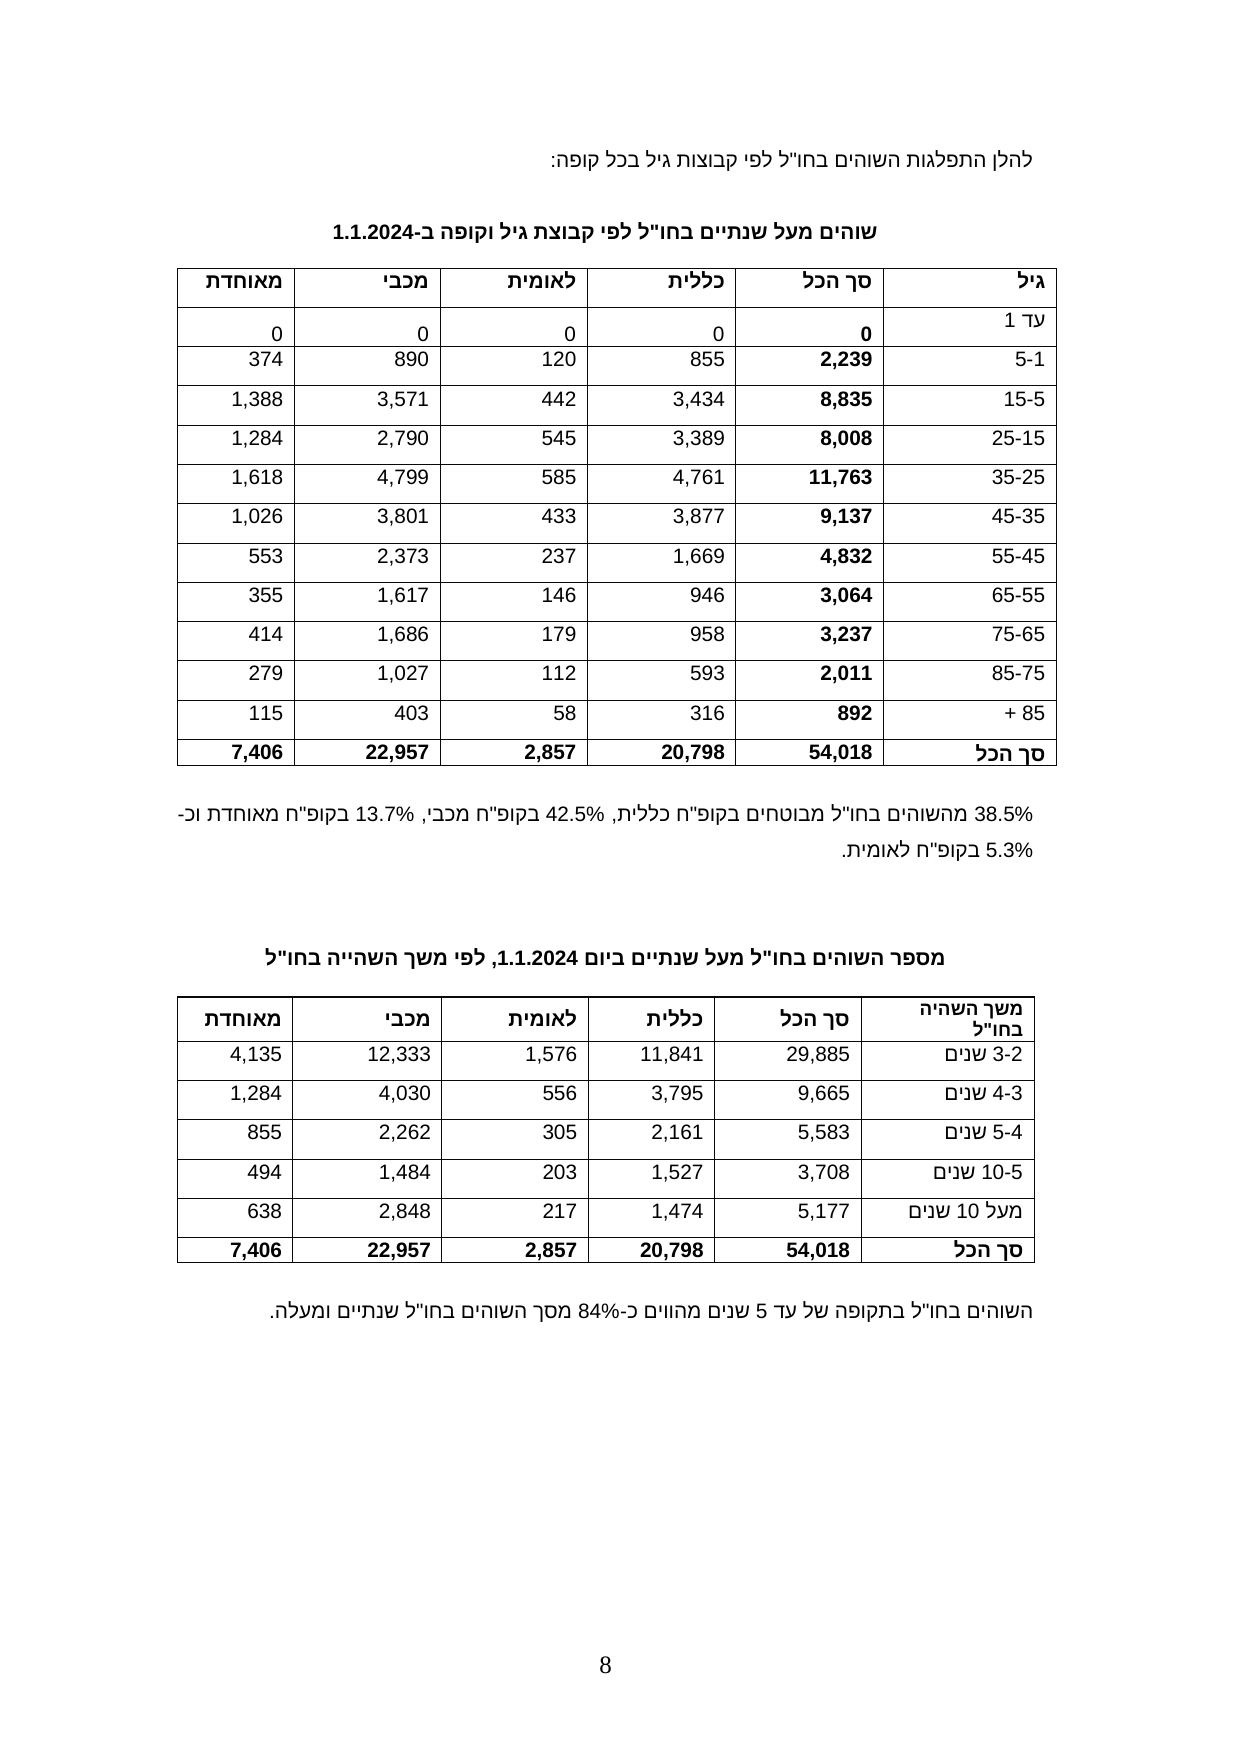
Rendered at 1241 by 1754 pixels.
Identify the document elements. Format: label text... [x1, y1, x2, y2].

table_cell 1,617 [295, 583, 440, 621]
table_cell 414 [178, 622, 294, 660]
table_cell 1,618 [178, 465, 294, 503]
table_cell 0 [295, 308, 440, 346]
table_cell 1,474 [589, 1199, 714, 1237]
table_cell 203 [442, 1160, 588, 1198]
table_cell 890 [295, 347, 440, 385]
table_cell 855 [588, 347, 735, 385]
table_cell עד 1 [884, 308, 1056, 346]
table_cell 374 [178, 347, 294, 385]
table_cell 4,135 [178, 1042, 292, 1080]
table_cell סך הכל [884, 740, 1056, 765]
table_header כללית [589, 998, 714, 1041]
table_cell 2,373 [295, 544, 440, 582]
table_cell 1,576 [442, 1042, 588, 1080]
table_cell 958 [588, 622, 735, 660]
table_cell 305 [442, 1120, 588, 1158]
table_cell 9,665 [715, 1081, 861, 1119]
table_cell 120 [441, 347, 587, 385]
table_cell 2,848 [293, 1199, 441, 1237]
table_cell 4,030 [293, 1081, 441, 1119]
table_header מאוחדת [178, 269, 294, 307]
table_cell 892 [736, 701, 883, 739]
text מספר השוהים בחו"ל מעל שנתיים ביום 1.1.2024, לפי משך השהייה בחו"ל [177, 946, 1033, 970]
table_cell 5,583 [715, 1120, 861, 1158]
table_cell 11,763 [736, 465, 883, 503]
table_cell 12,333 [293, 1042, 441, 1080]
table_cell 279 [178, 661, 294, 699]
table_cell 403 [295, 701, 440, 739]
table_cell 179 [441, 622, 587, 660]
table_header לאומית [442, 998, 588, 1041]
table_cell 54,018 [715, 1238, 861, 1262]
table_cell מעל 10 שנים [862, 1199, 1034, 1237]
table_cell 1,284 [178, 1081, 292, 1119]
text 38.5% מהשוהים בחו"ל מבוטחים בקופ"ח כללית, 42.5% בקופ"ח מכבי, 13.7% בקופ"ח מאוחדת וכ-5.3% בקופ"ח לאומית. [177, 802, 1033, 862]
table_cell 494 [178, 1160, 292, 1198]
table_cell 1,527 [589, 1160, 714, 1198]
table_cell 22,957 [293, 1238, 441, 1262]
table_cell 4-3 שנים [862, 1081, 1034, 1119]
table_cell 15-5 [884, 386, 1056, 424]
table_cell 946 [588, 583, 735, 621]
table_header גיל [884, 269, 1056, 307]
table_cell 3-2 שנים [862, 1042, 1034, 1080]
table_cell 433 [441, 504, 587, 542]
table_cell 115 [178, 701, 294, 739]
table_cell 1,026 [178, 504, 294, 542]
table_cell 1,027 [295, 661, 440, 699]
table_cell 9,137 [736, 504, 883, 542]
table_cell 25-15 [884, 426, 1056, 464]
table_cell 1,669 [588, 544, 735, 582]
table_cell 1,284 [178, 426, 294, 464]
table_cell 0 [736, 308, 883, 346]
table_cell 217 [442, 1199, 588, 1237]
table_cell 4,832 [736, 544, 883, 582]
table_cell 593 [588, 661, 735, 699]
table_cell 1,686 [295, 622, 440, 660]
table_cell 0 [441, 308, 587, 346]
table_header מכבי [293, 998, 441, 1041]
table_cell 35-25 [884, 465, 1056, 503]
text שוהים מעל שנתיים בחו"ל לפי קבוצת גיל וקופה ב-1.1.2024 [177, 219, 1033, 243]
table_cell 3,434 [588, 386, 735, 424]
table_cell 355 [178, 583, 294, 621]
table_cell 55-45 [884, 544, 1056, 582]
table_cell 442 [441, 386, 587, 424]
table_header סך הכל [736, 269, 883, 307]
table_cell 2,790 [295, 426, 440, 464]
table_cell 3,571 [295, 386, 440, 424]
table_cell 556 [442, 1081, 588, 1119]
table_cell 65-55 [884, 583, 1056, 621]
table_cell 2,262 [293, 1120, 441, 1158]
table_cell סך הכל [862, 1238, 1034, 1262]
table_cell 58 [441, 701, 587, 739]
table_cell 146 [441, 583, 587, 621]
table_cell 638 [178, 1199, 292, 1237]
table_cell 3,237 [736, 622, 883, 660]
table_cell 2,161 [589, 1120, 714, 1158]
table_cell 1,388 [178, 386, 294, 424]
table_cell 20,798 [589, 1238, 714, 1262]
table_cell 3,064 [736, 583, 883, 621]
table_cell 45-35 [884, 504, 1056, 542]
text להלן התפלגות השוהים בחו"ל לפי קבוצות גיל בכל קופה: [177, 148, 1033, 172]
table_cell 553 [178, 544, 294, 582]
table_cell 75-65 [884, 622, 1056, 660]
table_cell 2,857 [441, 740, 587, 765]
table_cell 5-4 שנים [862, 1120, 1034, 1158]
table_cell 5-1 [884, 347, 1056, 385]
table_cell 3,877 [588, 504, 735, 542]
table_cell 3,795 [589, 1081, 714, 1119]
table_cell 5,177 [715, 1199, 861, 1237]
table_cell 22,957 [295, 740, 440, 765]
table_header מכבי [295, 269, 440, 307]
table_header כללית [588, 269, 735, 307]
table_cell 4,799 [295, 465, 440, 503]
table_header לאומית [441, 269, 587, 307]
table_cell 7,406 [178, 740, 294, 765]
table_cell 0 [178, 308, 294, 346]
table_cell 2,011 [736, 661, 883, 699]
table_cell 10-5 שנים [862, 1160, 1034, 1198]
table_cell 4,761 [588, 465, 735, 503]
table_cell 2,239 [736, 347, 883, 385]
table_header סך הכל [715, 998, 861, 1041]
table_cell 1,484 [293, 1160, 441, 1198]
table_cell 545 [441, 426, 587, 464]
table_cell 3,801 [295, 504, 440, 542]
table_cell 8,835 [736, 386, 883, 424]
table_cell 3,389 [588, 426, 735, 464]
table_cell 7,406 [178, 1238, 292, 1262]
table_cell 316 [588, 701, 735, 739]
table_cell 85 + [884, 701, 1056, 739]
table_cell 112 [441, 661, 587, 699]
table_cell 54,018 [736, 740, 883, 765]
table_cell 29,885 [715, 1042, 861, 1080]
table_cell 0 [588, 308, 735, 346]
text השוהים בחו"ל בתקופה של עד 5 שנים מהווים כ-84% מסך השוהים בחו"ל שנתיים ומעלה. [177, 1299, 1033, 1323]
table_header משך השהיה בחו"ל [862, 998, 1034, 1041]
table_cell 855 [178, 1120, 292, 1158]
table_cell 20,798 [588, 740, 735, 765]
table_cell 85-75 [884, 661, 1056, 699]
table_cell 237 [441, 544, 587, 582]
table_cell 8,008 [736, 426, 883, 464]
table_cell 2,857 [442, 1238, 588, 1262]
table_header מאוחדת [178, 998, 292, 1041]
table_cell 585 [441, 465, 587, 503]
table_cell 3,708 [715, 1160, 861, 1198]
table_cell 11,841 [589, 1042, 714, 1080]
